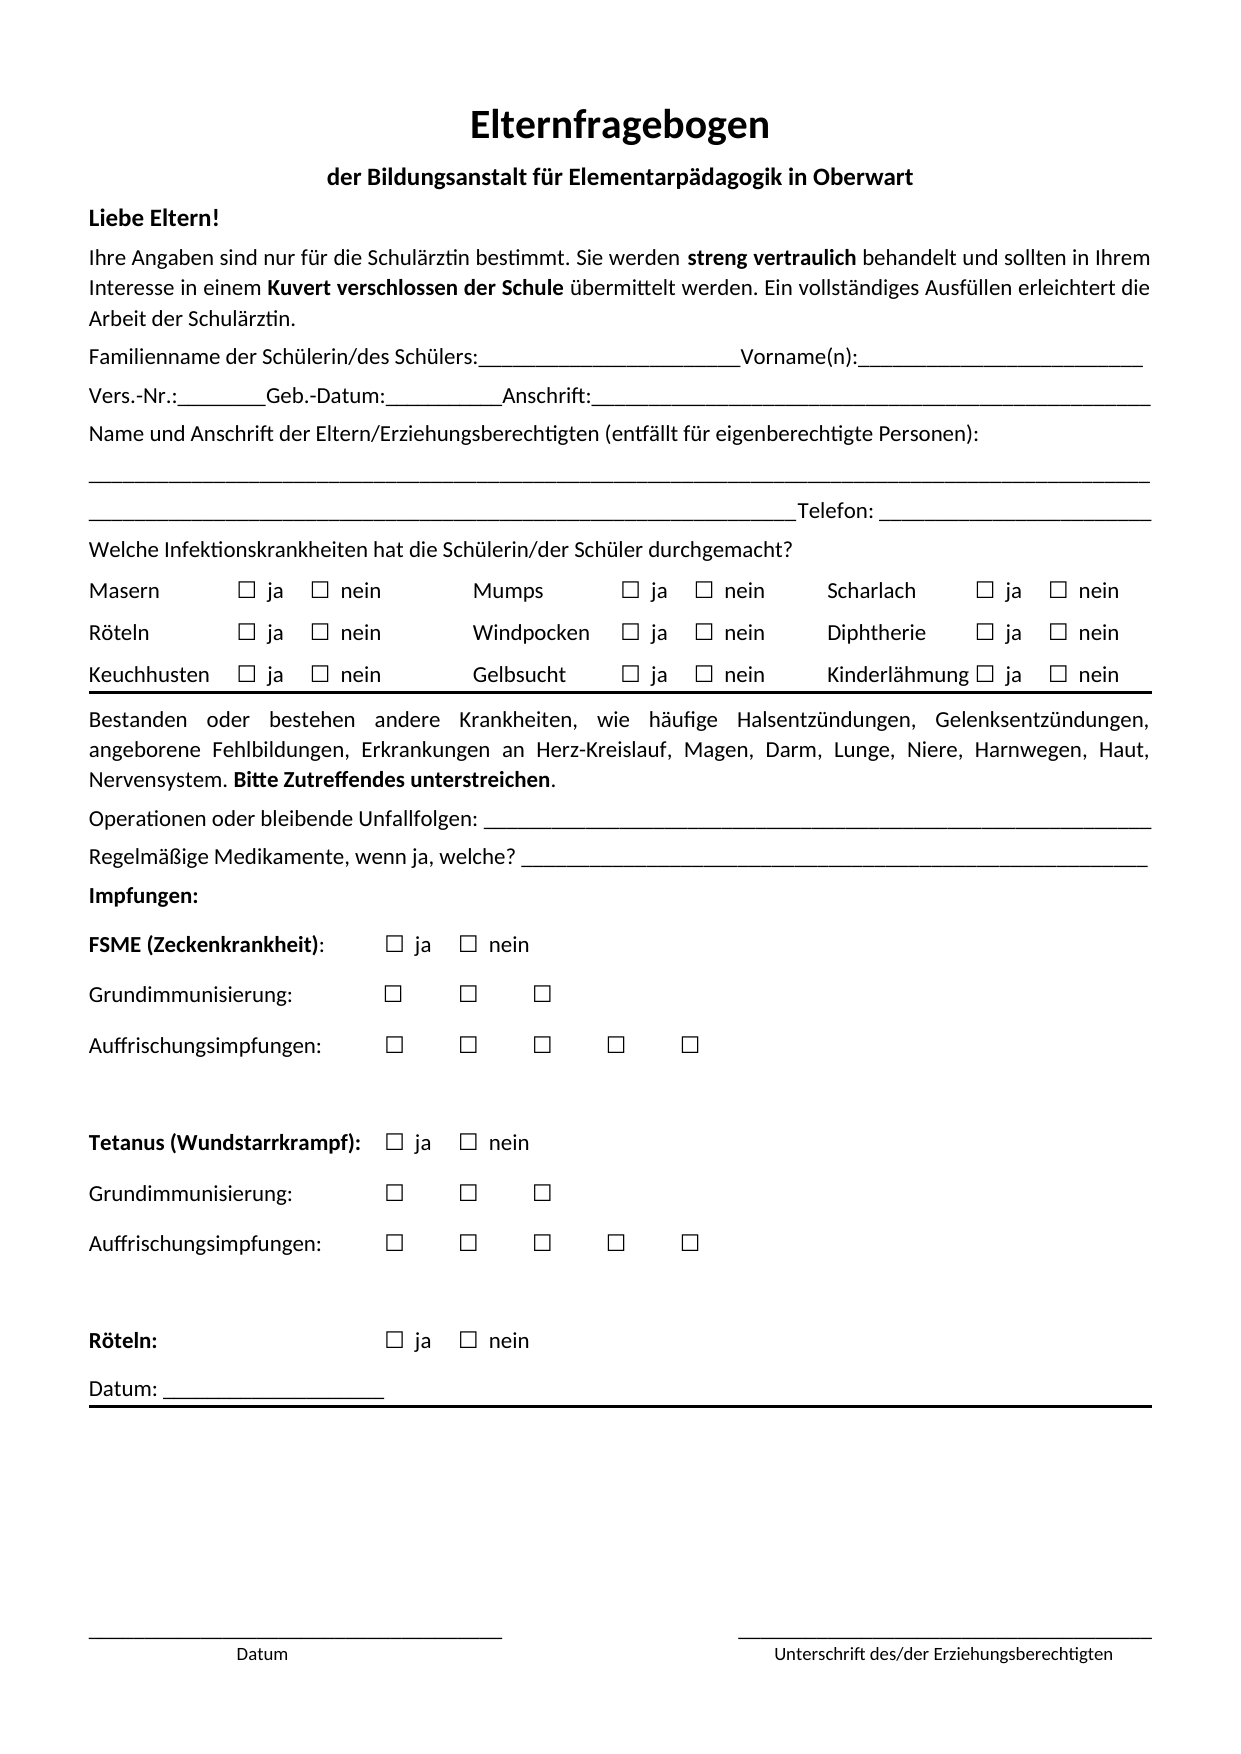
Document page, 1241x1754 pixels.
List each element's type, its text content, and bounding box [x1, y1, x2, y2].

text der Bildungsanstalt für Elementarpädagogik in Oberwart [89, 161, 1152, 191]
text Operationen oder bleibende Unfallfolgen: [89, 804, 1152, 832]
text Grundimmunisierung: [89, 978, 1152, 1009]
text Familienname der Schülerin/des Schülers:_______________________Vorname(n):_________________________ [89, 342, 1152, 370]
text Keuchhusten ja nein Gelbsucht ja nein Kinderlähmung ja nein [89, 658, 1152, 691]
text Ihre Angaben sind nur für die Schulärztin bestimmt. Sie werden streng vertraulich behandelt und sollten in Ihrem Interesse in einem Kuvert verschlossen der Schule übermittelt werden. Ein vollständiges Ausfüllen erleichtert die Arbeit der Schulärztin. [89, 243, 1152, 332]
text Welche Infektionskrankheiten hat die Schülerin/der Schüler durchgemacht? [89, 535, 1152, 563]
text FSME (Zeckenkrankheit): ja nein [89, 928, 1152, 959]
text Telefon: [89, 496, 1152, 524]
text Name und Anschrift der Eltern/Erziehungsberechtigten (entfällt für eigenberechtigte Personen): [89, 419, 1152, 447]
text Liebe Eltern! [89, 202, 1152, 233]
text Vers.-Nr.: Geb.-Datum: Anschrift: [89, 381, 1152, 409]
text Röteln: ja nein [89, 1324, 1152, 1355]
text Röteln ja nein Windpocken ja nein Diphtherie ja nein [89, 616, 1152, 647]
text Regelmäßige Medikamente, wenn ja, welche? _______________________________________________________ [89, 842, 1152, 871]
text Elternfragebogen [89, 98, 1152, 148]
text Datum: [89, 1374, 1152, 1405]
text Impfungen: [89, 881, 1152, 909]
text Auffrischungsimpfungen: [89, 1029, 1152, 1060]
text Datum Unterschrift des/der Erziehungsberechtigten [89, 1642, 1152, 1665]
text Masern ja nein Mumps ja nein Scharlach ja nein [89, 573, 1152, 605]
text Tetanus (Wundstarrkrampf): ja nein [89, 1126, 1152, 1157]
text Auffrischungsimpfungen: [89, 1227, 1152, 1258]
text Bestanden oder bestehen andere Krankheiten, wie häufige Halsentzündungen, Gelenksentzündungen, angeborene Fehlbildungen, Erkrankungen an Herz-Kreislauf, Magen, Darm, Lunge, Niere, Harnwegen, Haut, Nervensystem. Bitte Zutreffendes unterstreichen. [89, 705, 1152, 793]
text Grundimmunisierung: [89, 1176, 1152, 1208]
